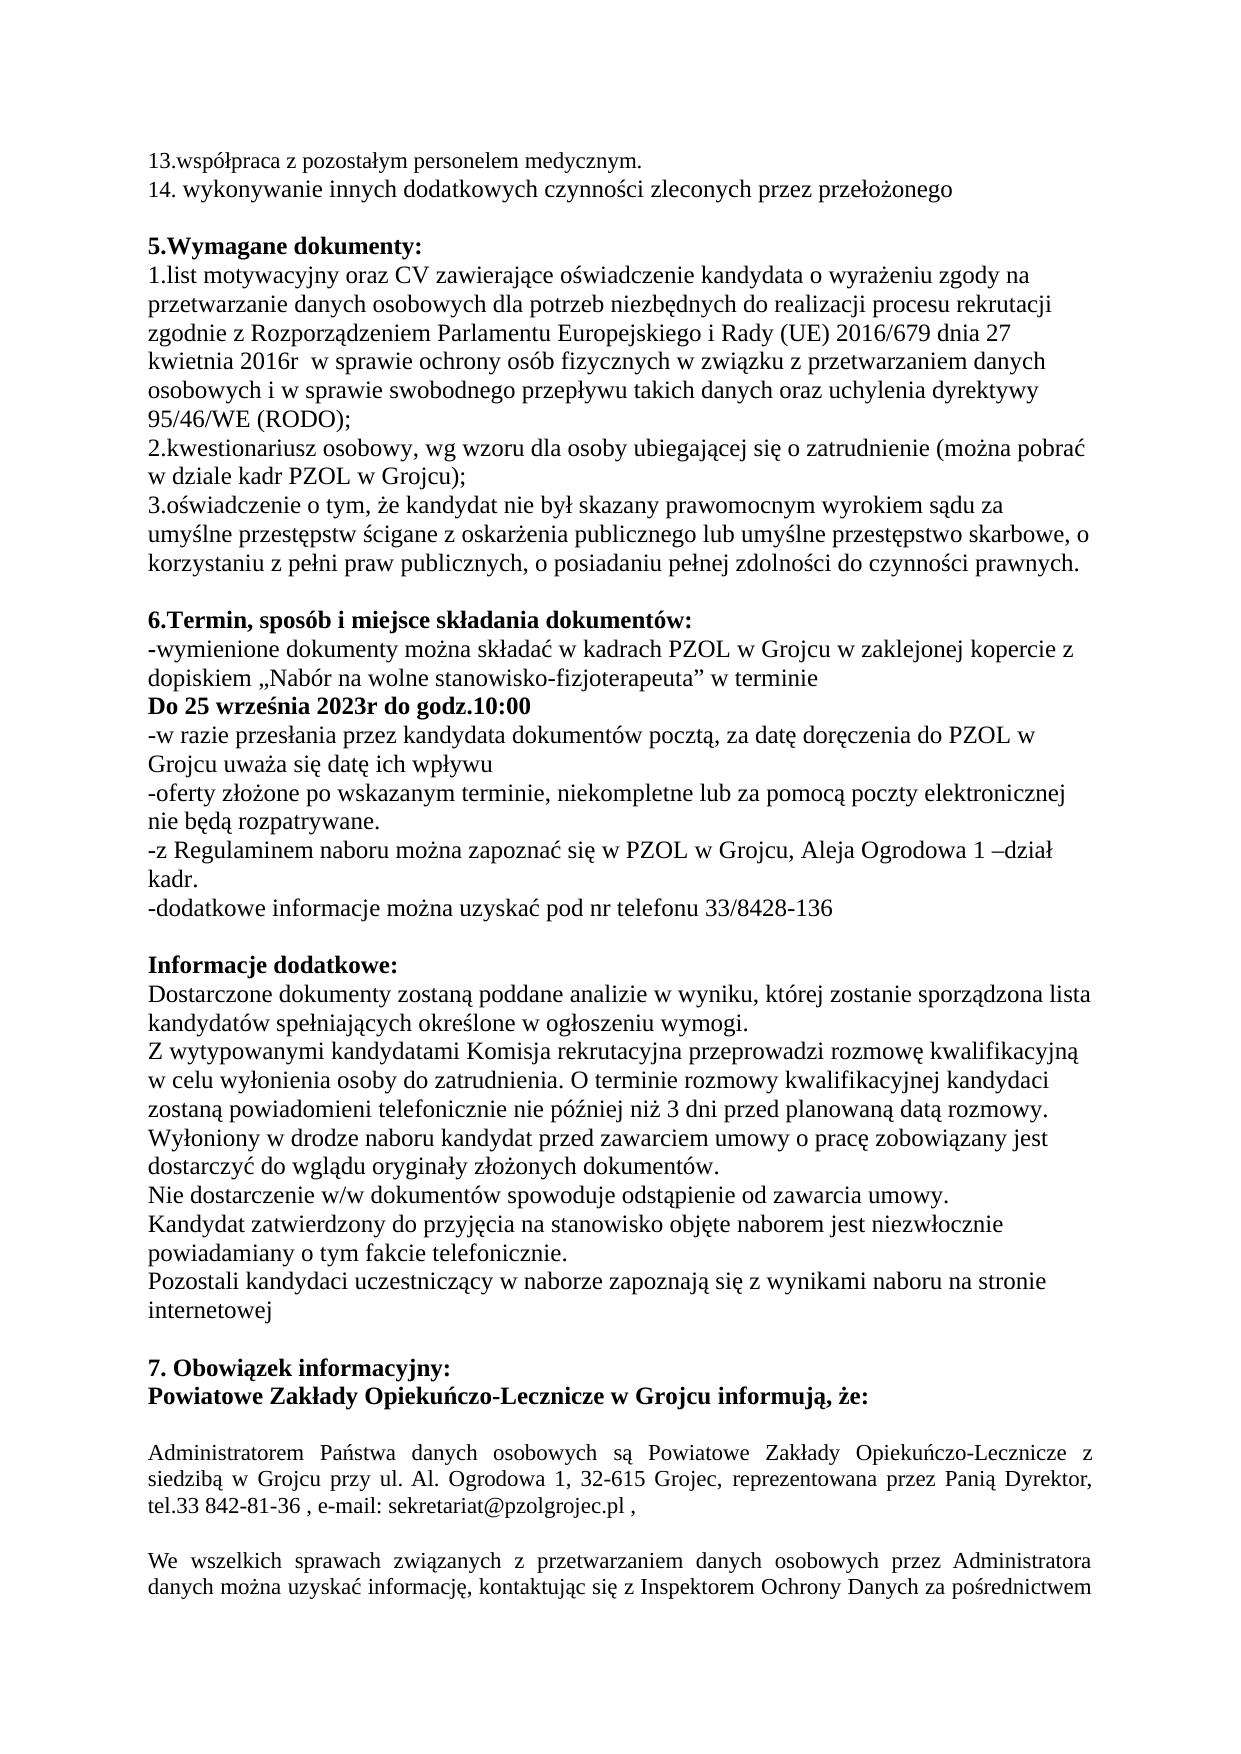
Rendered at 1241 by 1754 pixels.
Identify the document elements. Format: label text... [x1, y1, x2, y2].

text 5.Wymagane dokumenty: [148, 231, 1093, 260]
text -oferty złożone po wskazanym terminie, niekompletne lub za pomocą poczty elektronicznej nie będą rozpatrywane. [148, 778, 1093, 835]
text 1.list motywacyjny oraz CV zawierające oświadczenie kandydata o wyrażeniu zgody na przetwarzanie danych osobowych dla potrzeb niezbędnych do realizacji procesu rekrutacji zgodnie z Rozporządzeniem Parlamentu Europejskiego i Rady (UE) 2016/679 dnia 27 kwietnia 2016r w sprawie ochrony osób fizycznych w związku z przetwarzaniem danych osobowych i w sprawie swobodnego przepływu takich danych oraz uchylenia dyrektywy 95/46/WE (RODO); [148, 260, 1093, 433]
text Dostarczone dokumenty zostaną poddane analizie w wyniku, której zostanie sporządzona lista kandydatów spełniających określone w ogłoszeniu wymogi. [148, 979, 1093, 1036]
text 13.współpraca z pozostałym personelem medycznym. [148, 148, 1093, 174]
text -dodatkowe informacje można uzyskać pod nr telefonu 33/8428-136 [148, 893, 1093, 921]
text Powiatowe Zakłady Opiekuńczo-Lecznicze w Grojcu informują, że: [148, 1381, 1093, 1410]
text Z wytypowanymi kandydatami Komisja rekrutacyjna przeprowadzi rozmowę kwalifikacyjną w celu wyłonienia osoby do zatrudnienia. O terminie rozmowy kwalifikacyjnej kandydaci zostaną powiadomieni telefonicznie nie później niż 3 dni przed planowaną datą rozmowy. [148, 1036, 1093, 1123]
text Administratorem Państwa danych osobowych są Powiatowe Zakłady Opiekuńczo-Lecznicze z siedzibą w Grojcu przy ul. Al. Ogrodowa 1, 32-615 Grojec, reprezentowana przez Panią Dyrektor, tel.33 842-81-36 , e-mail: sekretariat@pzolgrojec.pl , [148, 1439, 1093, 1518]
text Do 25 września 2023r do godz.10:00 [148, 691, 1093, 720]
text 3.oświadczenie o tym, że kandydat nie był skazany prawomocnym wyrokiem sądu za umyślne przestępstw ścigane z oskarżenia publicznego lub umyślne przestępstwo skarbowe, o korzystaniu z pełni praw publicznych, o posiadaniu pełnej zdolności do czynności prawnych. [148, 490, 1093, 576]
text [148, 1547, 1093, 1599]
text -wymienione dokumenty można składać w kadrach PZOL w Grojcu w zaklejonej kopercie z dopiskiem „Nabór na wolne stanowisko-fizjoterapeuta” w terminie [148, 634, 1093, 691]
text -z Regulaminem naboru można zapoznać się w PZOL w Grojcu, Aleja Ogrodowa 1 –dział kadr. [148, 835, 1093, 893]
text Wyłoniony w drodze naboru kandydat przed zawarciem umowy o pracę zobowiązany jest dostarczyć do wglądu oryginały złożonych dokumentów. [148, 1123, 1093, 1180]
text Kandydat zatwierdzony do przyjęcia na stanowisko objęte naborem jest niezwłocznie powiadamiany o tym fakcie telefonicznie. [148, 1209, 1093, 1266]
text 6.Termin, sposób i miejsce składania dokumentów: [148, 605, 1093, 634]
text -w razie przesłania przez kandydata dokumentów pocztą, za datę doręczenia do PZOL w Grojcu uważa się datę ich wpływu [148, 720, 1093, 778]
text Pozostali kandydaci uczestniczący w naborze zapoznają się z wynikami naboru na stronie internetowej [148, 1266, 1093, 1324]
text Informacje dodatkowe: [148, 950, 1093, 979]
text 2.kwestionariusz osobowy, wg wzoru dla osoby ubiegającej się o zatrudnienie (można pobrać w dziale kadr PZOL w Grojcu); [148, 433, 1093, 490]
text 7. Obowiązek informacyjny: [148, 1353, 1093, 1381]
text Nie dostarczenie w/w dokumentów spowoduje odstąpienie od zawarcia umowy. [148, 1180, 1093, 1209]
text 14. wykonywanie innych dodatkowych czynności zleconych przez przełożonego [148, 174, 1093, 203]
